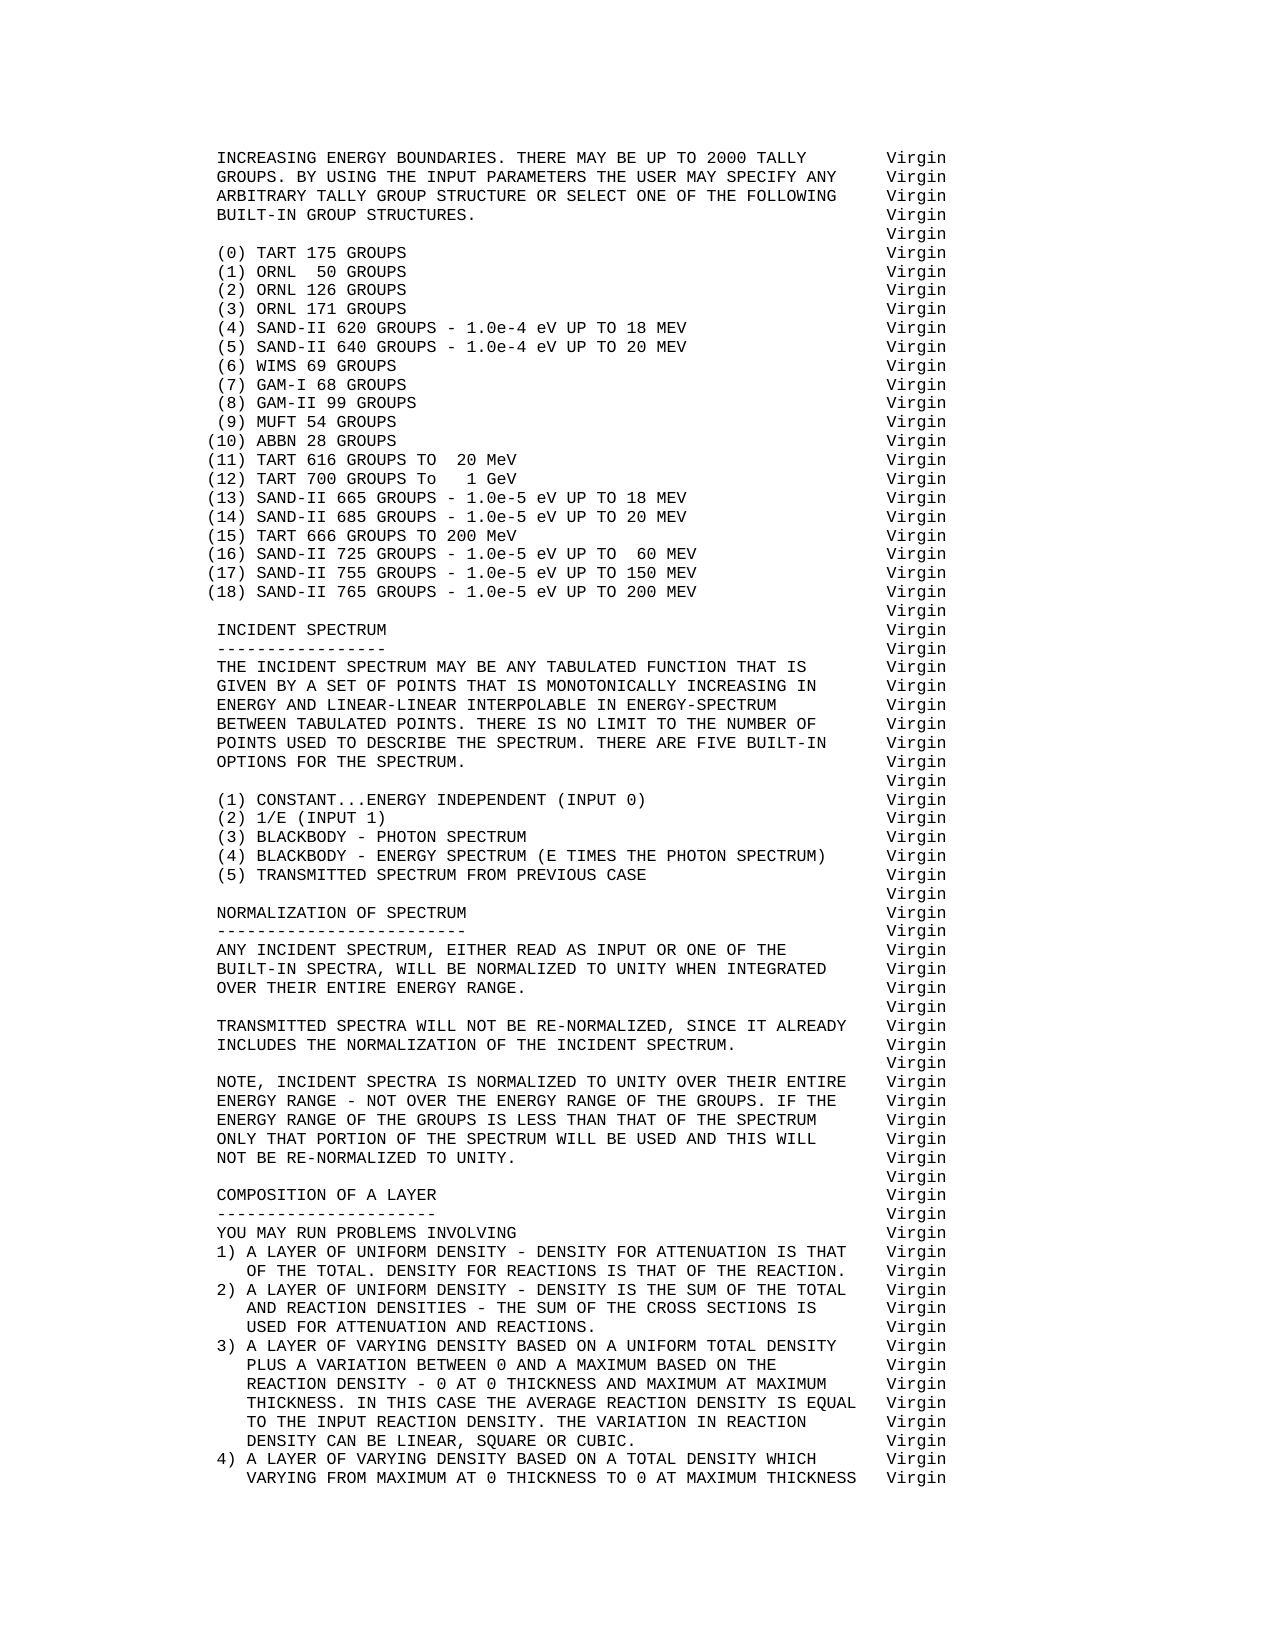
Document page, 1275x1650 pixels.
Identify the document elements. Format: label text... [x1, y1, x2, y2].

text ENERGY RANGE OF THE GROUPS IS LESS THAN THAT OF THE SPECTRUM Virgin [156, 1112, 1118, 1130]
text OVER THEIR ENTIRE ENERGY RANGE. Virgin [156, 979, 1118, 998]
text (14) SAND-II 685 GROUPS - 1.0e-5 eV UP TO 20 MEV Virgin [156, 508, 1118, 527]
text (12) TART 700 GROUPS To 1 GeV Virgin [156, 471, 1118, 489]
text Virgin [156, 1055, 1118, 1074]
text USED FOR ATTENUATION AND REACTIONS. Virgin [156, 1319, 1118, 1338]
text GIVEN BY A SET OF POINTS THAT IS MONOTONICALLY INCREASING IN Virgin [156, 678, 1118, 697]
text REACTION DENSITY - 0 AT 0 THICKNESS AND MAXIMUM AT MAXIMUM Virgin [156, 1376, 1118, 1394]
text (2) ORNL 126 GROUPS Virgin [156, 282, 1118, 301]
text (3) ORNL 171 GROUPS Virgin [156, 301, 1118, 320]
text ARBITRARY TALLY GROUP STRUCTURE OR SELECT ONE OF THE FOLLOWING Virgin [156, 188, 1118, 207]
text PLUS A VARIATION BETWEEN 0 AND A MAXIMUM BASED ON THE Virgin [156, 1357, 1118, 1376]
text (0) TART 175 GROUPS Virgin [156, 244, 1118, 263]
text Virgin [156, 998, 1118, 1017]
text ---------------------- Virgin [156, 1206, 1118, 1225]
text YOU MAY RUN PROBLEMS INVOLVING Virgin [156, 1225, 1118, 1243]
text OF THE TOTAL. DENSITY FOR REACTIONS IS THAT OF THE REACTION. Virgin [156, 1262, 1118, 1281]
text (1) CONSTANT...ENERGY INDEPENDENT (INPUT 0) Virgin [156, 791, 1118, 810]
text NOT BE RE-NORMALIZED TO UNITY. Virgin [156, 1149, 1118, 1168]
text BUILT-IN GROUP STRUCTURES. Virgin [156, 207, 1118, 225]
text NOTE, INCIDENT SPECTRA IS NORMALIZED TO UNITY OVER THEIR ENTIRE Virgin [156, 1074, 1118, 1093]
text (3) BLACKBODY - PHOTON SPECTRUM Virgin [156, 829, 1118, 848]
text INCREASING ENERGY BOUNDARIES. THERE MAY BE UP TO 2000 TALLY Virgin [156, 150, 1118, 169]
text NORMALIZATION OF SPECTRUM Virgin [156, 904, 1118, 923]
text (7) GAM-I 68 GROUPS Virgin [156, 376, 1118, 395]
text POINTS USED TO DESCRIBE THE SPECTRUM. THERE ARE FIVE BUILT-IN Virgin [156, 734, 1118, 753]
text Virgin [156, 772, 1118, 791]
text INCIDENT SPECTRUM Virgin [156, 621, 1118, 640]
text 3) A LAYER OF VARYING DENSITY BASED ON A UNIFORM TOTAL DENSITY Virgin [156, 1338, 1118, 1357]
text Virgin [156, 1168, 1118, 1187]
text (2) 1/E (INPUT 1) Virgin [156, 810, 1118, 829]
text ANY INCIDENT SPECTRUM, EITHER READ AS INPUT OR ONE OF THE Virgin [156, 942, 1118, 961]
text OPTIONS FOR THE SPECTRUM. Virgin [156, 753, 1118, 772]
text 1) A LAYER OF UNIFORM DENSITY - DENSITY FOR ATTENUATION IS THAT Virgin [156, 1243, 1118, 1262]
text ------------------------- Virgin [156, 923, 1118, 942]
text TO THE INPUT REACTION DENSITY. THE VARIATION IN REACTION Virgin [156, 1413, 1118, 1432]
text (16) SAND-II 725 GROUPS - 1.0e-5 eV UP TO 60 MEV Virgin [156, 546, 1118, 565]
text Virgin [156, 602, 1118, 621]
text (9) MUFT 54 GROUPS Virgin [156, 414, 1118, 433]
text (1) ORNL 50 GROUPS Virgin [156, 263, 1118, 282]
text VARYING FROM MAXIMUM AT 0 THICKNESS TO 0 AT MAXIMUM THICKNESS Virgin [156, 1470, 1118, 1489]
text ENERGY RANGE - NOT OVER THE ENERGY RANGE OF THE GROUPS. IF THE Virgin [156, 1093, 1118, 1112]
text COMPOSITION OF A LAYER Virgin [156, 1187, 1118, 1206]
text (13) SAND-II 665 GROUPS - 1.0e-5 eV UP TO 18 MEV Virgin [156, 489, 1118, 508]
text ----------------- Virgin [156, 640, 1118, 659]
text (18) SAND-II 765 GROUPS - 1.0e-5 eV UP TO 200 MEV Virgin [156, 584, 1118, 602]
text (10) ABBN 28 GROUPS Virgin [156, 433, 1118, 452]
text TRANSMITTED SPECTRA WILL NOT BE RE-NORMALIZED, SINCE IT ALREADY Virgin [156, 1017, 1118, 1036]
text (5) TRANSMITTED SPECTRUM FROM PREVIOUS CASE Virgin [156, 866, 1118, 885]
text Virgin [156, 225, 1118, 244]
text (15) TART 666 GROUPS TO 200 MeV Virgin [156, 527, 1118, 546]
text (5) SAND-II 640 GROUPS - 1.0e-4 eV UP TO 20 MEV Virgin [156, 338, 1118, 357]
text (6) WIMS 69 GROUPS Virgin [156, 357, 1118, 376]
text BETWEEN TABULATED POINTS. THERE IS NO LIMIT TO THE NUMBER OF Virgin [156, 716, 1118, 734]
text (11) TART 616 GROUPS TO 20 MeV Virgin [156, 452, 1118, 471]
text THE INCIDENT SPECTRUM MAY BE ANY TABULATED FUNCTION THAT IS Virgin [156, 659, 1118, 678]
text 2) A LAYER OF UNIFORM DENSITY - DENSITY IS THE SUM OF THE TOTAL Virgin [156, 1281, 1118, 1300]
text GROUPS. BY USING THE INPUT PARAMETERS THE USER MAY SPECIFY ANY Virgin [156, 169, 1118, 188]
text (8) GAM-II 99 GROUPS Virgin [156, 395, 1118, 414]
text AND REACTION DENSITIES - THE SUM OF THE CROSS SECTIONS IS Virgin [156, 1300, 1118, 1319]
text Virgin [156, 885, 1118, 904]
text (4) BLACKBODY - ENERGY SPECTRUM (E TIMES THE PHOTON SPECTRUM) Virgin [156, 848, 1118, 866]
text (17) SAND-II 755 GROUPS - 1.0e-5 eV UP TO 150 MEV Virgin [156, 565, 1118, 584]
text ONLY THAT PORTION OF THE SPECTRUM WILL BE USED AND THIS WILL Virgin [156, 1130, 1118, 1149]
text 4) A LAYER OF VARYING DENSITY BASED ON A TOTAL DENSITY WHICH Virgin [156, 1451, 1118, 1470]
text ENERGY AND LINEAR-LINEAR INTERPOLABLE IN ENERGY-SPECTRUM Virgin [156, 697, 1118, 716]
text (4) SAND-II 620 GROUPS - 1.0e-4 eV UP TO 18 MEV Virgin [156, 320, 1118, 338]
text DENSITY CAN BE LINEAR, SQUARE OR CUBIC. Virgin [156, 1432, 1118, 1451]
text INCLUDES THE NORMALIZATION OF THE INCIDENT SPECTRUM. Virgin [156, 1036, 1118, 1055]
text THICKNESS. IN THIS CASE THE AVERAGE REACTION DENSITY IS EQUAL Virgin [156, 1394, 1118, 1413]
text BUILT-IN SPECTRA, WILL BE NORMALIZED TO UNITY WHEN INTEGRATED Virgin [156, 961, 1118, 979]
